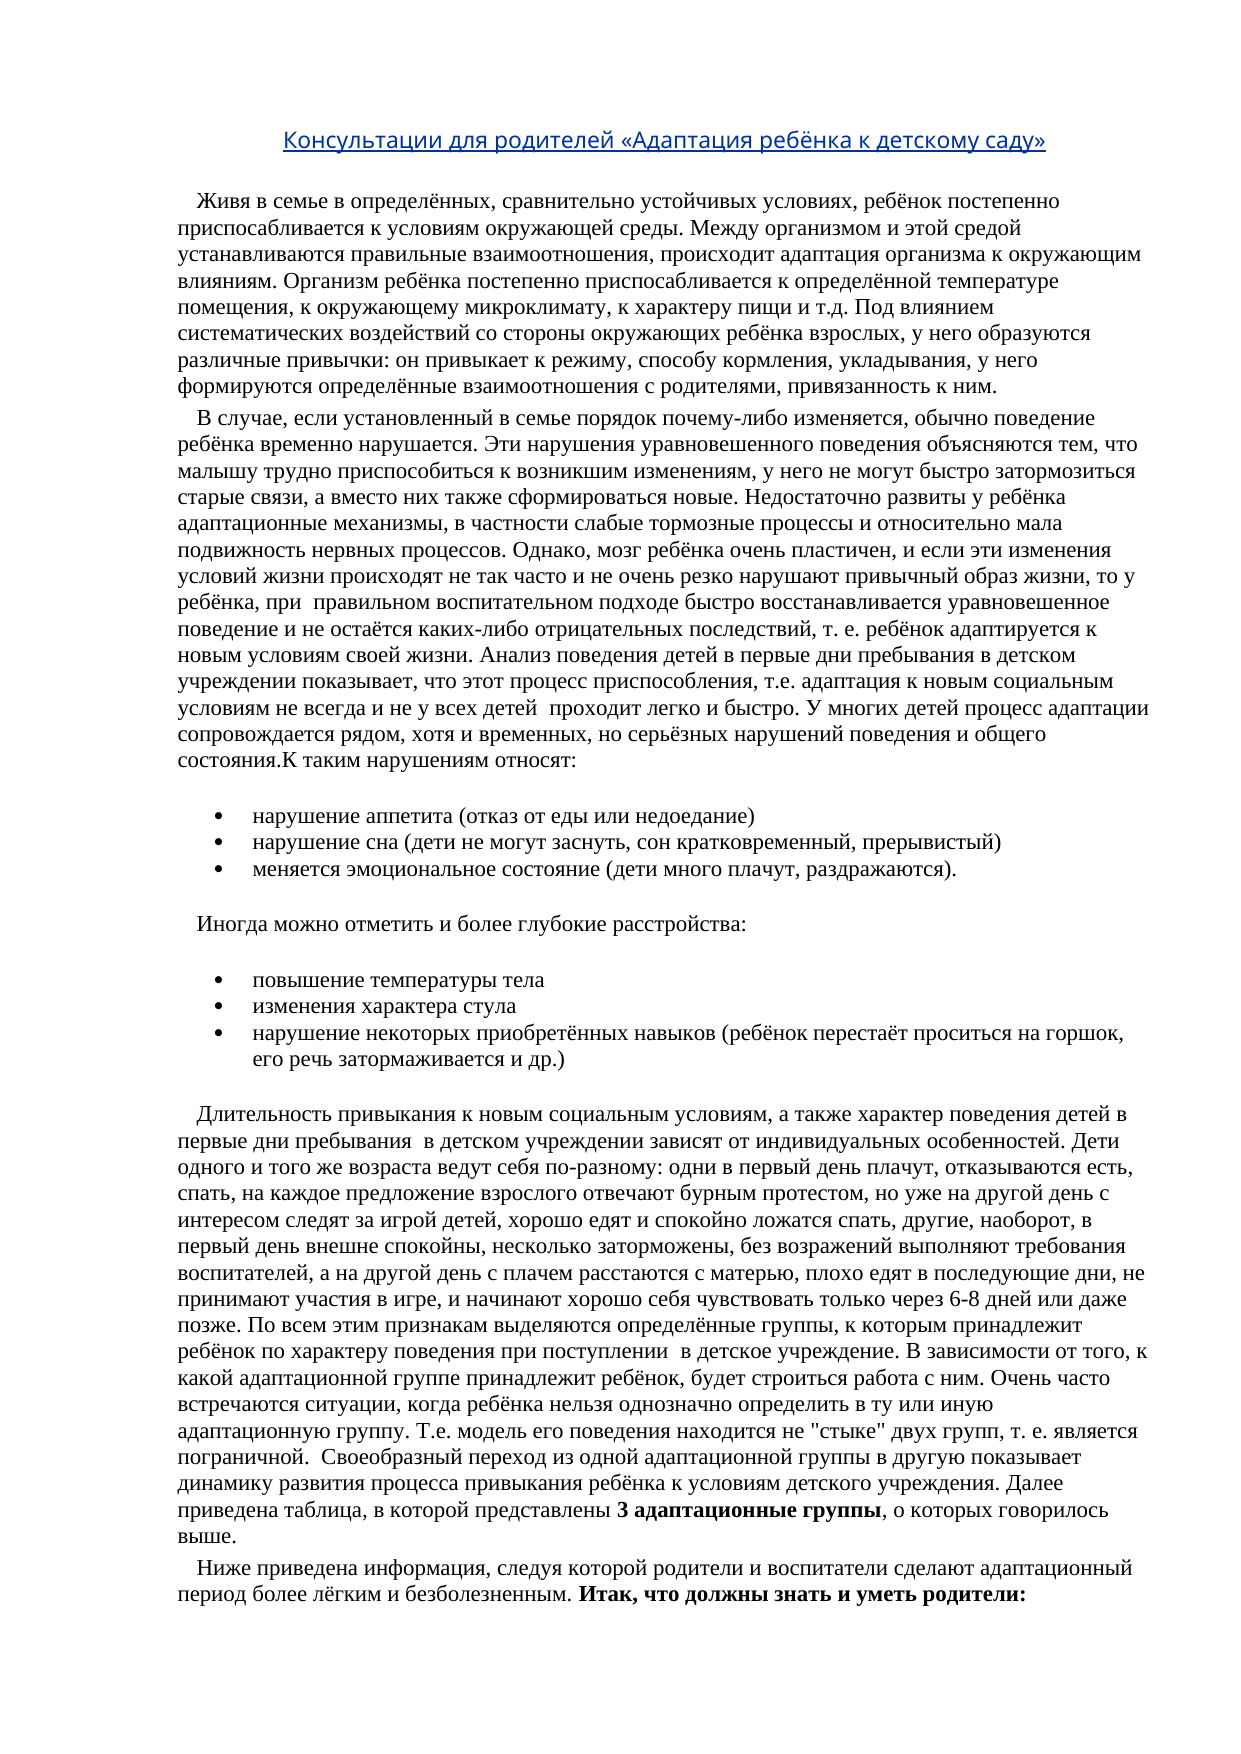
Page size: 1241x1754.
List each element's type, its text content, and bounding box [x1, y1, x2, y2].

list меняется эмоциональное состояние (дети много плачут, раздражаются). [215, 855, 1152, 881]
list нарушение аппетита (отказ от еды или недоедание) [215, 802, 1152, 828]
list нарушение некоторых приобретённых навыков (ребёнок перестаёт проситься на горшок, его речь затормаживается и др.) [215, 1018, 1152, 1071]
list повышение температуры тела [215, 966, 1152, 992]
text Консультации для родителей «Адаптация ребёнка к детскому саду» [188, 124, 1141, 155]
text Живя в семье в определённых, сравнительно устойчивых условиях, ребёнок постепенно приспосабливается к условиям окружающей среды. Между организмом и этой средой устанавливаются правильные взаимоотношения, происходит адаптация организма к окружающим влияниям. Организм ребёнка постепенно приспосабливается к определённой температуре помещения, к окружающему микроклимату, к характеру пищи и т.д. Под влиянием систематических воздействий со стороны окружающих ребёнка взрослых, у него образуются различные привычки: он привыкает к режиму, способу кормления, укладывания, у него формируются определённые взаимоотношения с родителями, привязанность к ним. [177, 188, 1152, 398]
text Иногда можно отметить и более глубокие расстройства: [177, 910, 1152, 937]
list нарушение сна (дети не могут заснуть, сон кратковременный, прерывистый) [215, 828, 1152, 855]
text Ниже приведена информация, следуя которой родители и воспитатели сделают адаптационный период более лёгким и безболезненным. Итак, что должны знать и уметь родители: [177, 1554, 1152, 1607]
list изменения характера стула [215, 992, 1152, 1018]
text В случае, если установленный в семье порядок почему-либо изменяется, обычно поведение ребёнка временно нарушается. Эти нарушения уравновешенного поведения объясняются тем, что малышу трудно приспособиться к возникшим изменениям, у него не могут быстро затормозиться старые связи, а вместо них также сформироваться новые. Недостаточно развиты у ребёнка адаптационные механизмы, в частности слабые тормозные процессы и относительно мала подвижность нервных процессов. Однако, мозг ребёнка очень пластичен, и если эти изменения условий жизни происходят не так часто и не очень резко нарушают привычный образ жизни, то у ребёнка, при правильном воспитательном подходе быстро восстанавливается уравновешенное поведение и не остаётся каких-либо отрицательных последствий, т. е. ребёнок адаптируется к новым условиям своей жизни. Анализ поведения детей в первые дни пребывания в детском учреждении показывает, что этот процесс приспособления, т.е. адаптация к новым социальным условиям не всегда и не у всех детей проходит легко и быстро. У многих детей процесс адаптации сопровождается рядом, хотя и временных, но серьёзных нарушений поведения и общего состояния.К таким нарушениям относят: [177, 404, 1152, 773]
text Длительность привыкания к новым социальным условиям, а также характер поведения детей в первые дни пребывания в детском учреждении зависят от индивидуальных особенностей. Дети одного и того же возраста ведут себя по-разному: одни в первый день плачут, отказываются есть, спать, на каждое предложение взрослого отвечают бурным протестом, но уже на другой день с интересом следят за игрой детей, хорошо едят и спокойно ложатся спать, другие, наоборот, в первый день внешне спокойны, несколько заторможены, без возражений выполняют требования воспитателей, а на другой день с плачем расстаются с матерью, плохо едят в последующие дни, не принимают участия в игре, и начинают хорошо себя чувствовать только через 6-8 дней или даже позже. По всем этим признакам выделяются определённые группы, к которым принадлежит ребёнок по характеру поведения при поступлении в детское учреждение. В зависимости от того, к какой адаптационной группе принадлежит ребёнок, будет строиться работа с ним. Очень часто встречаются ситуации, когда ребёнка нельзя однозначно определить в ту или иную адаптационную группу. Т.е. модель его поведения находится не "стыке" двух групп, т. е. является пограничной. Своеобразный переход из одной адаптационной группы в другую показывает динамику развития процесса привыкания ребёнка к условиям детского учреждения. Далее приведена таблица, в которой представлены 3 адаптационные группы, о которых говорилось выше. [177, 1100, 1152, 1548]
